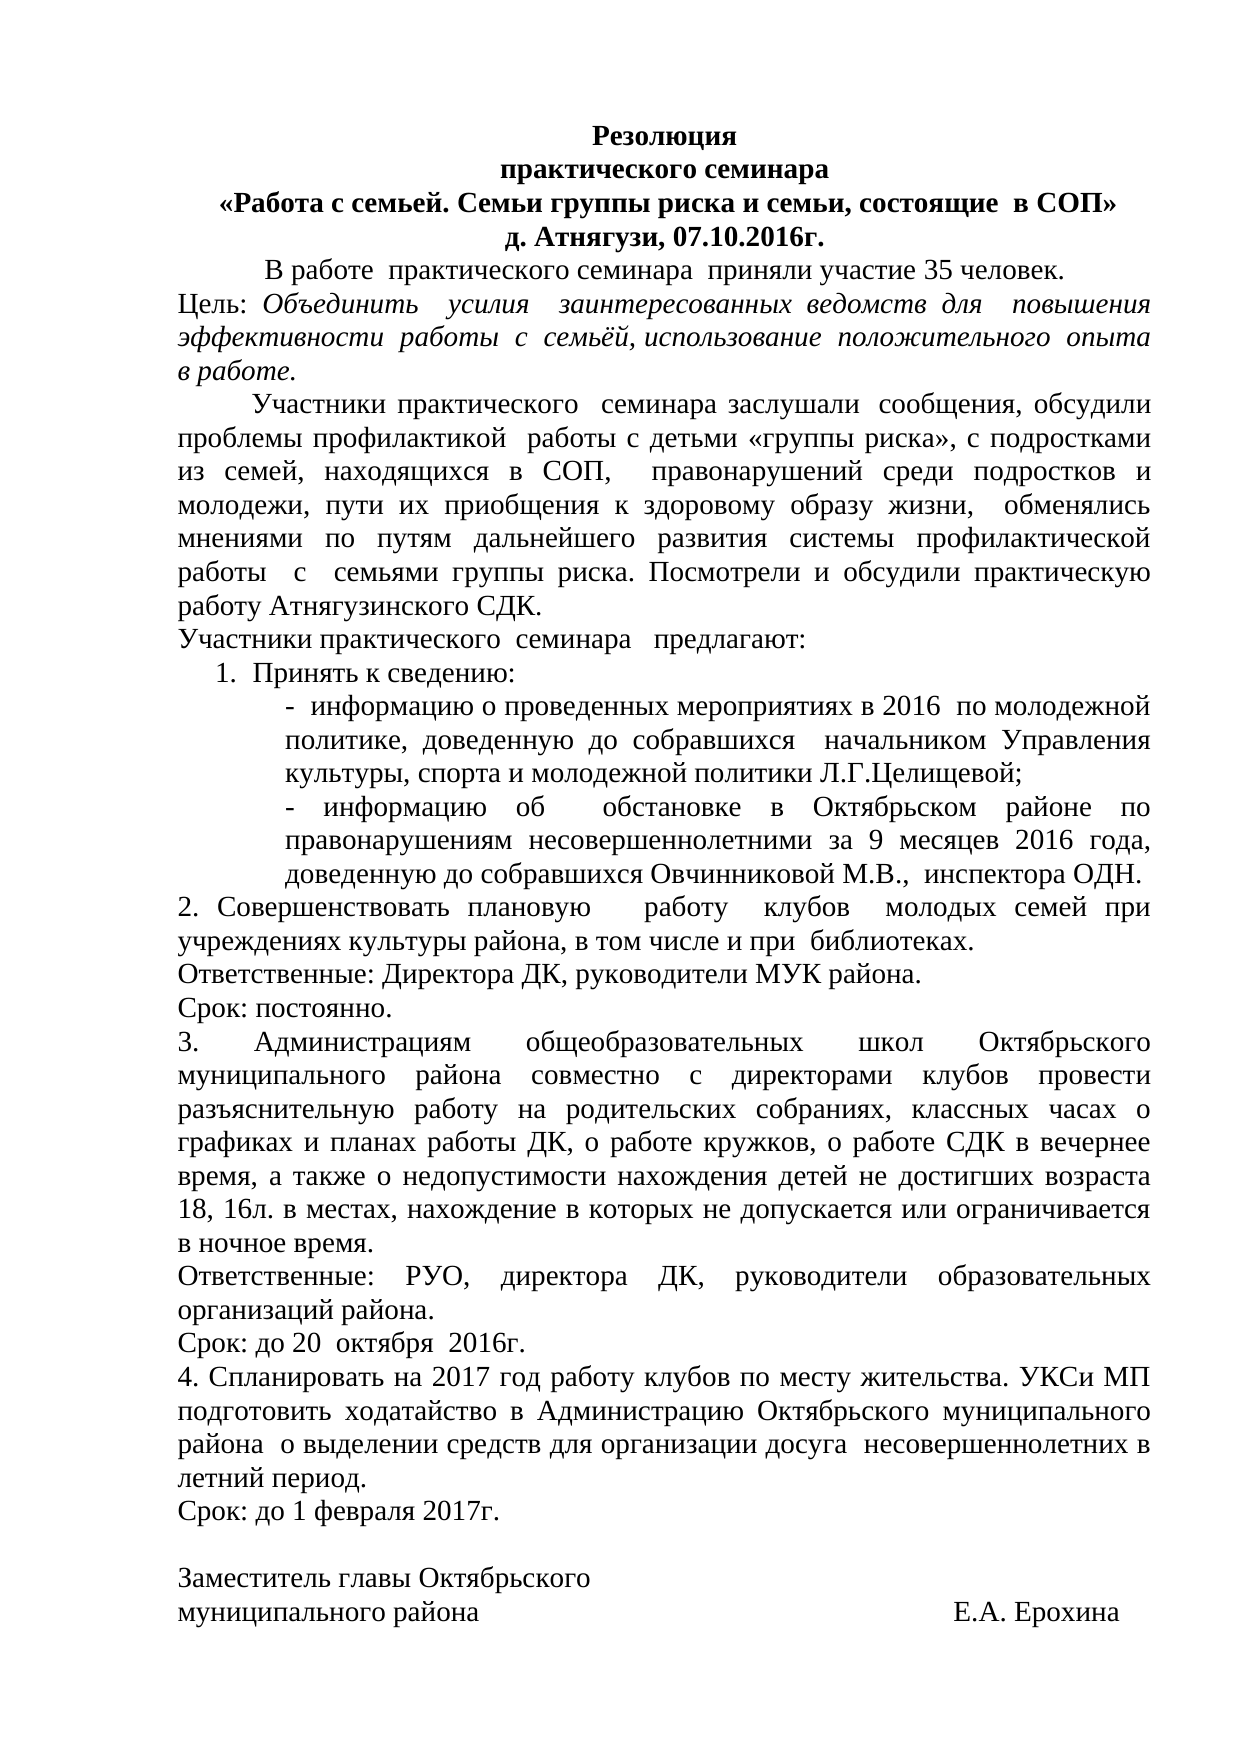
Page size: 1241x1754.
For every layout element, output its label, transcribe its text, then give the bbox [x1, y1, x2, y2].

text В работе практического семинара приняли участие 35 человек. [177, 252, 1152, 286]
text 4. Спланировать на 2017 год работу клубов по месту жительства. УКСи МП подготовить ходатайство в Администрацию Октябрьского муниципального района о выделении средств для организации досуга несовершеннолетних в летний период. [177, 1359, 1152, 1493]
list - информацию об обстановке в Октябрьском районе по правонарушениям несовершеннолетними за 9 месяцев 2016 года, доведенную до собравшихся Овчинниковой М.В., инспектора ОДН. [285, 789, 1152, 889]
text 3. Администрациям общеобразовательных школ Октябрьского муниципального района совместно с директорами клубов провести разъяснительную работу на родительских собраниях, классных часах о графиках и планах работы ДК, о работе кружков, о работе СДК в вечернее время, а также о недопустимости нахождения детей не достигших возраста 18, 16л. в местах, нахождение в которых не допускается или ограничивается в ночное время. [177, 1024, 1152, 1258]
list Принять к сведению: [215, 655, 1152, 688]
text Ответственные: Директора ДК, руководители МУК района. [177, 957, 1152, 990]
text Цель: Объединить усилия заинтересованных ведомств для повышения эффективности работы с семьёй, использование положительного опыта в работе. [177, 286, 1152, 386]
text Срок: до 20 октября 2016г. [177, 1326, 1152, 1359]
text Участники практического семинара заслушали сообщения, обсудили проблемы профилактикой работы с детьми «группы риска», с подростками из семей, находящихся в СОП, правонарушений среди подростков и молодежи, пути их приобщения к здоровому образу жизни, обменялись мнениями по путям дальнейшего развития системы профилактической работы с семьями группы риска. Посмотрели и обсудили практическую работу Атнягузинского СДК. [177, 386, 1152, 621]
text Заместитель главы Октябрьского [177, 1560, 1152, 1594]
list - информацию о проведенных мероприятиях в 2016 по молодежной политике, доведенную до собравшихся начальником Управления культуры, спорта и молодежной политики Л.Г.Целищевой; [285, 688, 1152, 789]
text д. Атнягузи, 07.10.2016г. [177, 219, 1152, 252]
text Участники практического семинара предлагают: [177, 621, 1152, 655]
text Ответственные: РУО, директора ДК, руководители образовательных организаций района. [177, 1258, 1152, 1326]
text «Работа с семьей. Семьи группы риска и семьи, состоящие в СОП» [177, 185, 1152, 219]
text 2. Совершенствовать плановую работу клубов молодых семей при учреждениях культуры района, в том числе и при библиотеках. [177, 889, 1152, 957]
text муниципального района Е.А. Ерохина [177, 1594, 1152, 1627]
text Срок: до 1 февраля 2017г. [177, 1493, 1152, 1527]
text Резолюция практического семинара [177, 118, 1152, 185]
text Срок: постоянно. [177, 990, 1152, 1024]
